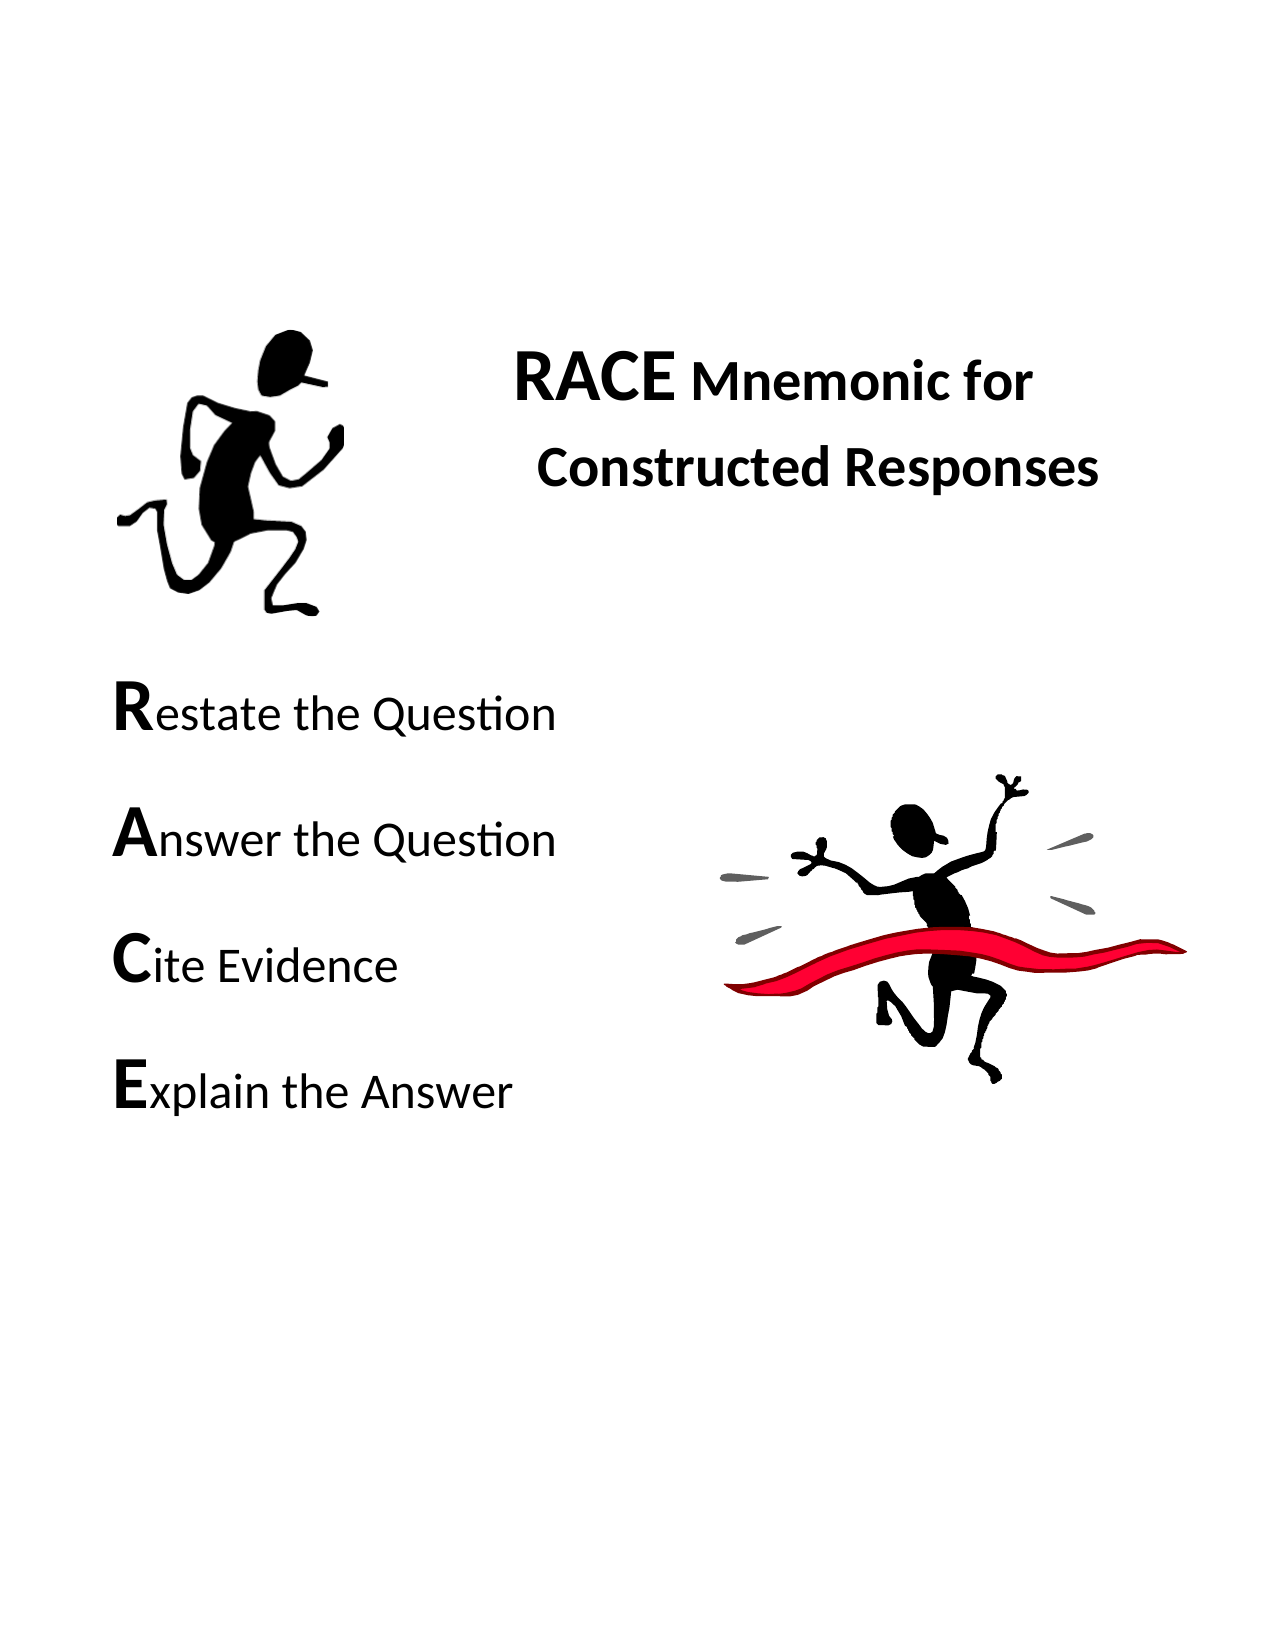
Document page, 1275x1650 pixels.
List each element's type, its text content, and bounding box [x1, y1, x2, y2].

text RACE Mnemonic for Constructed Responses [150, 327, 1200, 501]
picture [115, 329, 344, 614]
text Restate the Question [112, 658, 1200, 749]
text Answer the Question [112, 784, 1004, 876]
text Explain the Answer [112, 1036, 1200, 1128]
text Cite Evidence [112, 910, 933, 1002]
text Cite Evidence [969, 910, 1200, 1002]
text Answer the Question [952, 784, 1200, 876]
